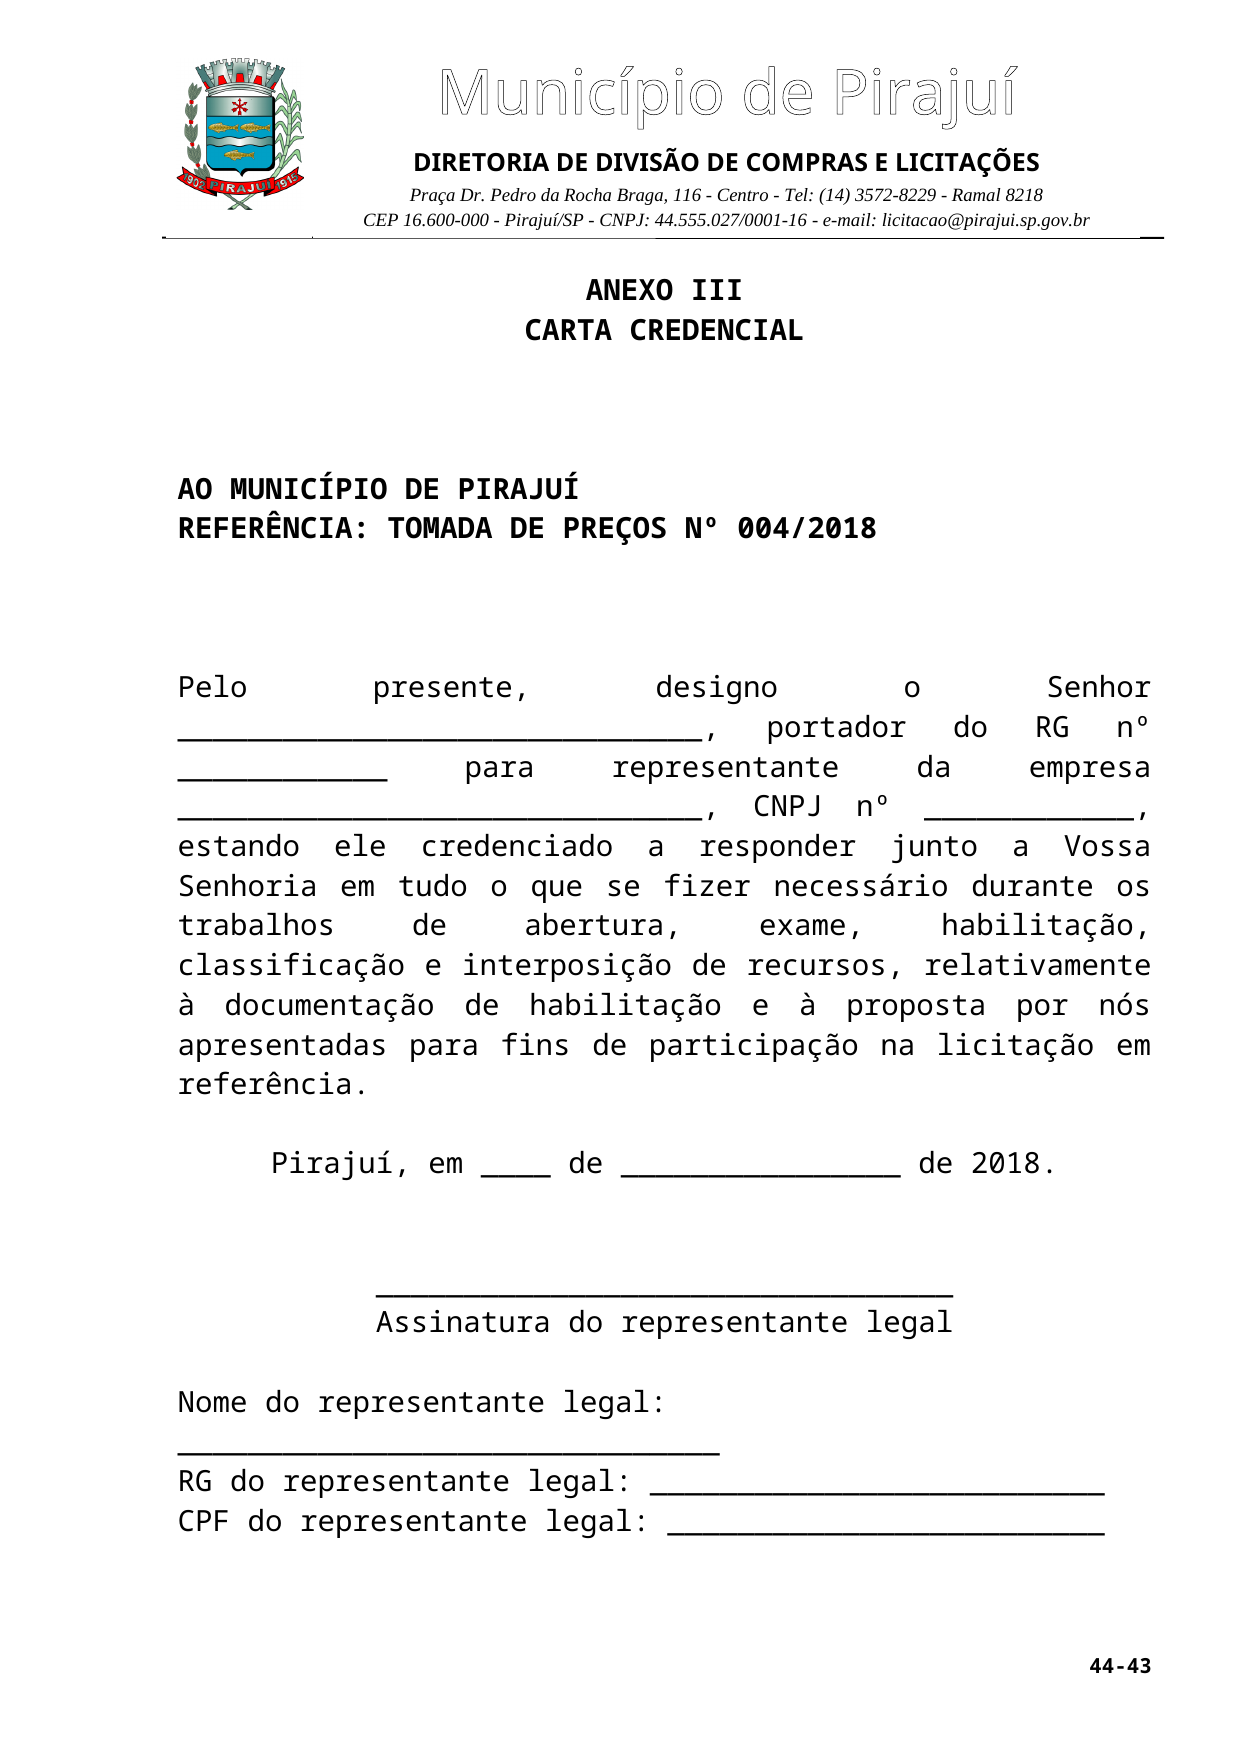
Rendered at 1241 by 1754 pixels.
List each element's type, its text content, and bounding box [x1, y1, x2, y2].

picture [176, 58, 304, 210]
text Assinatura do representante legal [177, 1302, 1152, 1341]
text Pirajuí, em ____ de ________________ de 2018. [177, 1143, 1152, 1182]
text AO MUNICÍPIO DE PIRAJUÍ [177, 468, 1152, 508]
text Pelo presente, designo o Senhor ______________________________, portador do RG nº ____________ para representante da empresa ______________________________, CNPJ nº ____________, estando ele credenciado a responder junto a Vossa Senhoria em tudo o que se fizer necessário durante os trabalhos de abertura, exame, habilitação, classificação e interposição de recursos, relativamente à documentação de habilitação e à proposta por nós apresentadas para fins de participação na licitação em referência. [177, 667, 1152, 1103]
text ANEXO III [177, 270, 1152, 309]
text RG do representante legal: __________________________ [177, 1460, 1152, 1500]
text CPF do representante legal: _________________________ [177, 1500, 1152, 1540]
text Nome do representante legal: _______________________________ [177, 1381, 1152, 1460]
text REFERÊNCIA: TOMADA DE PREÇOS Nº 004/2018 [177, 508, 1152, 547]
text CARTA CREDENCIAL [177, 309, 1152, 349]
text _________________________________ [177, 1262, 1152, 1302]
